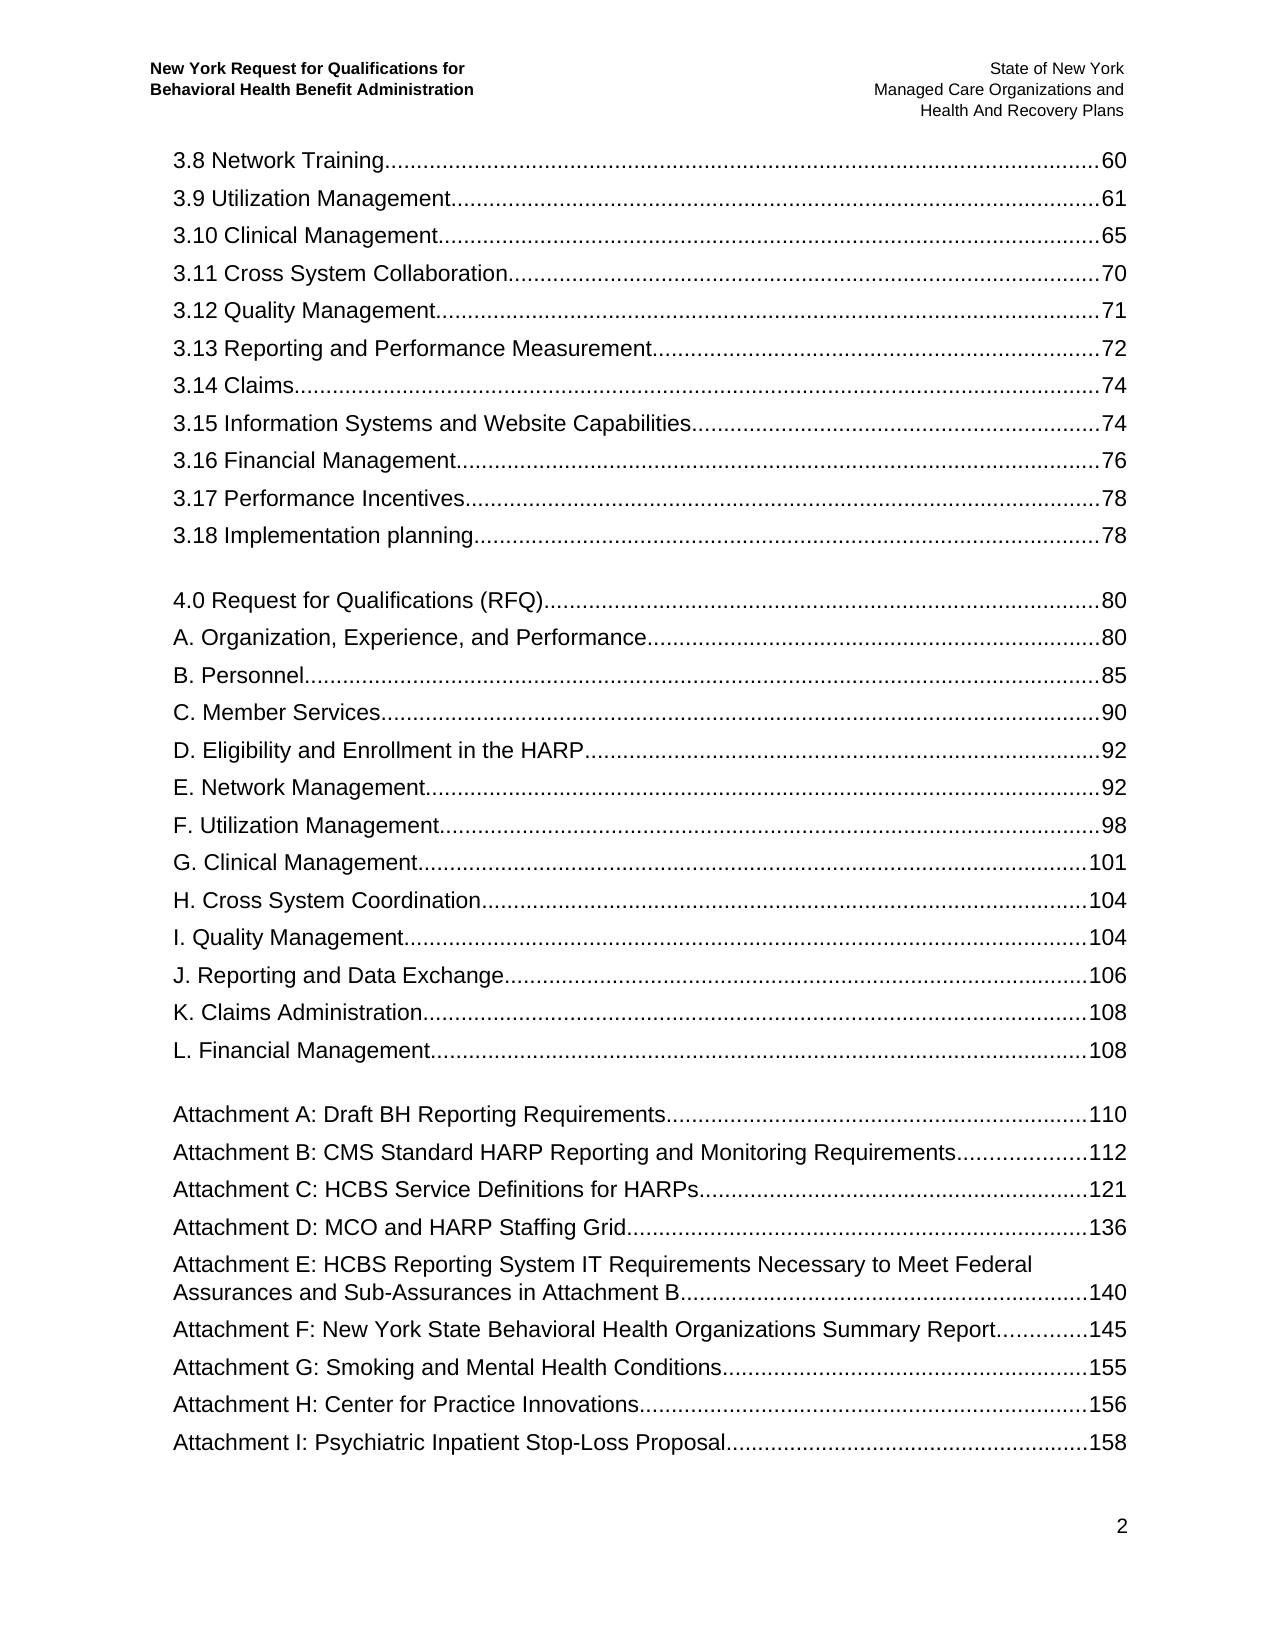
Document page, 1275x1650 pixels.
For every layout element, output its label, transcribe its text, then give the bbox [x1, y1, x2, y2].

text G. Clinical Management 101 [173, 849, 1128, 876]
text B. Personnel 85 [173, 661, 1128, 688]
text A. Organization, Experience, and Performance 80 [173, 624, 1128, 651]
text Attachment D: MCO and HARP Staffing Grid 136 [173, 1213, 1128, 1240]
text 3.17 Performance Incentives 78 [173, 484, 1128, 511]
text 3.9 Utilization Management 61 [173, 184, 1128, 211]
text 3.16 Financial Management 76 [173, 447, 1128, 474]
text K. Claims Administration 108 [173, 999, 1128, 1026]
text E. Network Management 92 [173, 774, 1128, 801]
text Attachment I: Psychiatric Inpatient Stop-Loss Proposal 158 [173, 1428, 1128, 1455]
text L. Financial Management 108 [173, 1036, 1128, 1063]
text 3.15 Information Systems and Website Capabilities 74 [173, 409, 1128, 436]
text 3.18 Implementation planning 78 [173, 522, 1128, 549]
text 3.14 Claims 74 [173, 372, 1128, 399]
text Attachment E: HCBS Reporting System IT Requirements Necessary to Meet Federal Assurances and Sub-Assurances in Attachment B 140 [173, 1251, 1128, 1305]
text 4.0 Request for Qualifications (RFQ) 80 [173, 586, 1128, 613]
text Attachment H: Center for Practice Innovations 156 [173, 1390, 1128, 1417]
text 3.13 Reporting and Performance Measurement 72 [173, 334, 1128, 361]
text 3.8 Network Training 60 [173, 147, 1128, 174]
text Attachment C: HCBS Service Definitions for HARPs 121 [173, 1176, 1128, 1203]
text C. Member Services 90 [173, 699, 1128, 726]
text D. Eligibility and Enrollment in the HARP 92 [173, 736, 1128, 763]
text Attachment G: Smoking and Mental Health Conditions 155 [173, 1353, 1128, 1380]
text J. Reporting and Data Exchange 106 [173, 961, 1128, 988]
text I. Quality Management 104 [173, 924, 1128, 951]
text H. Cross System Coordination 104 [173, 886, 1128, 913]
text Attachment F: New York State Behavioral Health Organizations Summary Report 145 [173, 1315, 1128, 1342]
text 3.12 Quality Management 71 [173, 297, 1128, 324]
text F. Utilization Management 98 [173, 811, 1128, 838]
text 3.11 Cross System Collaboration 70 [173, 259, 1128, 286]
text Attachment A: Draft BH Reporting Requirements 110 [173, 1101, 1128, 1128]
text 3.10 Clinical Management 65 [173, 222, 1128, 249]
text Attachment B: CMS Standard HARP Reporting and Monitoring Requirements 112 [173, 1138, 1128, 1165]
